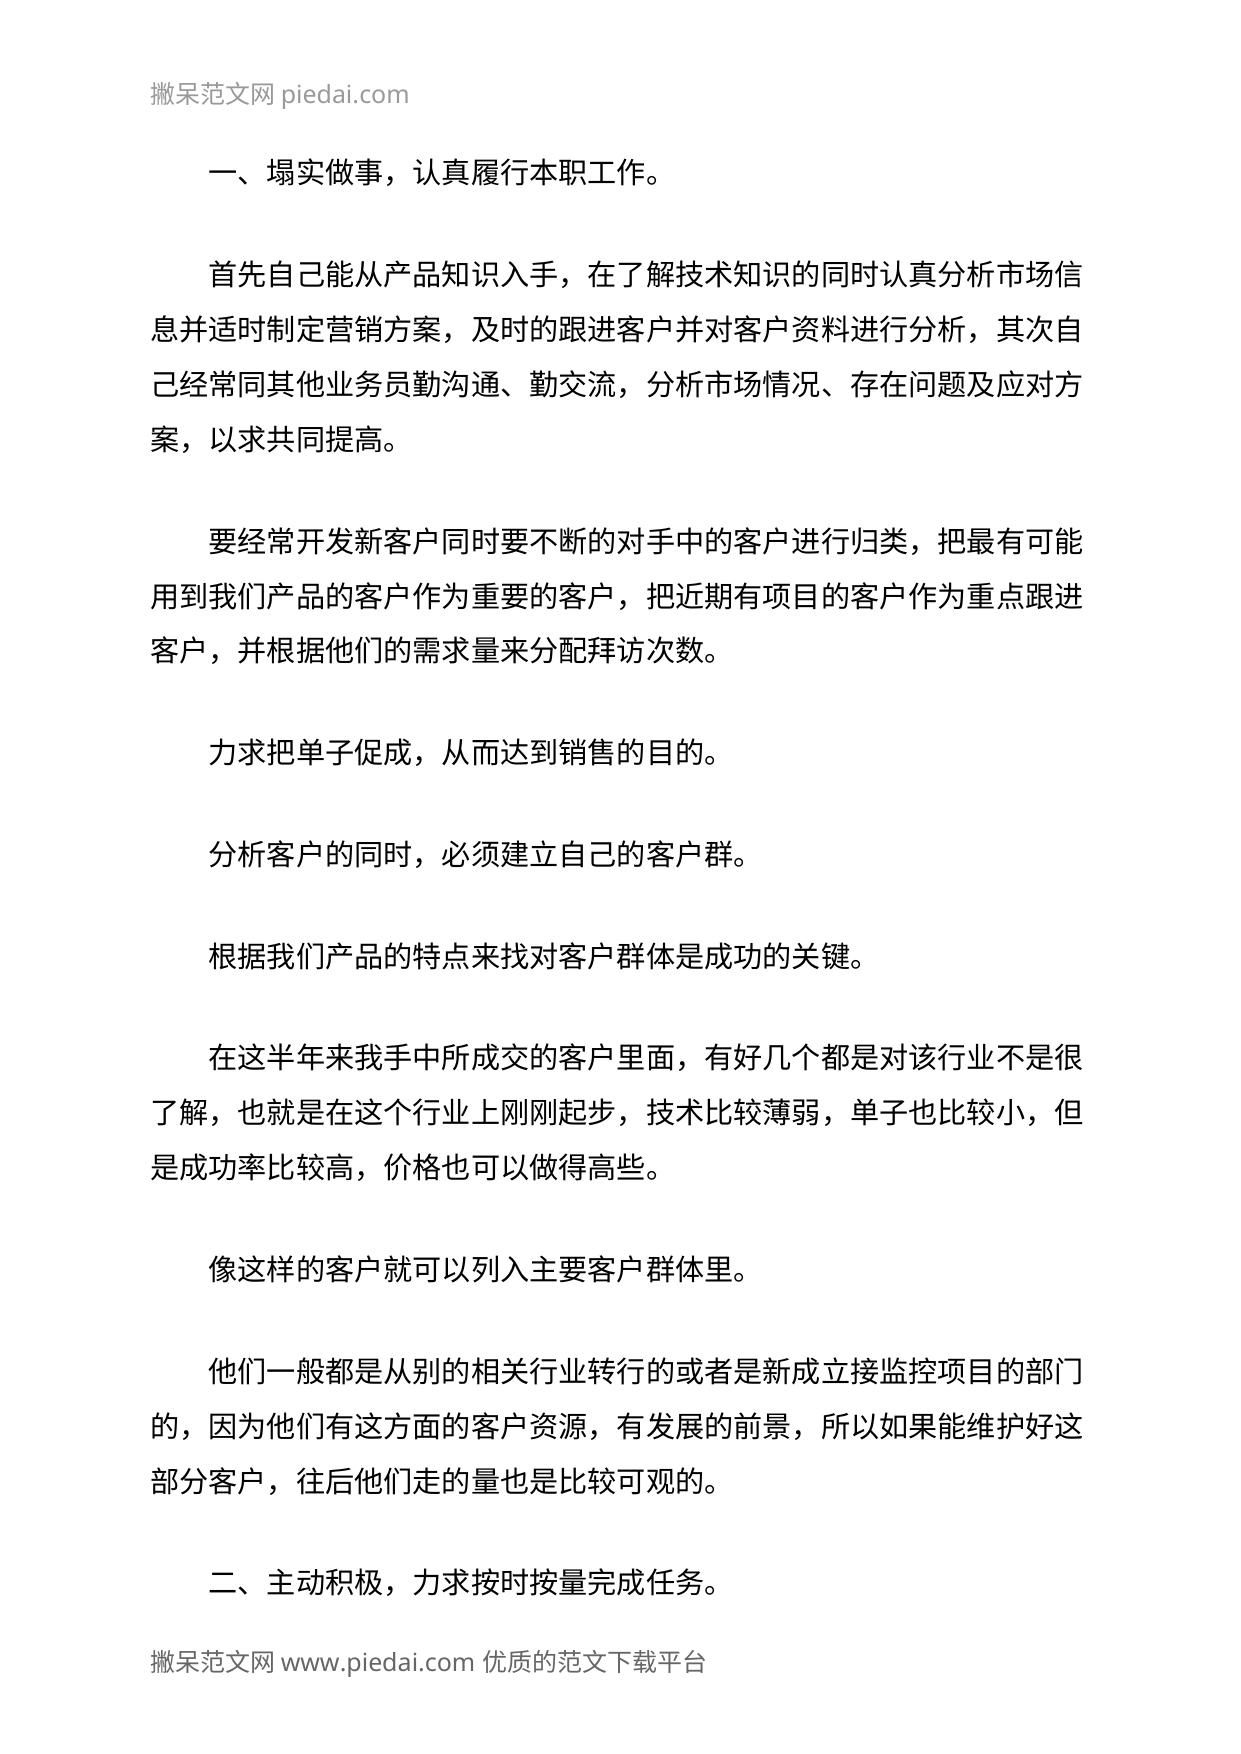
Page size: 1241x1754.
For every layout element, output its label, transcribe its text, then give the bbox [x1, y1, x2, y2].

text 一、塌实做事，认真履行本职工作。 [150, 150, 1090, 192]
text 他们一般都是从别的相关行业转行的或者是新成立接监控项目的部门的，因为他们有这方面的客户资源，有发展的前景，所以如果能维护好这部分客户，往后他们走的量也是比较可观的。 [150, 1348, 1090, 1501]
text 力求把单子促成，从而达到销售的目的。 [150, 730, 1090, 772]
text 在这半年来我手中所成交的客户里面，有好几个都是对该行业不是很了解，也就是在这个行业上刚刚起步，技术比较薄弱，单子也比较小，但是成功率比较高，价格也可以做得高些。 [150, 1035, 1090, 1187]
text 分析客户的同时，必须建立自己的客户群。 [150, 832, 1090, 874]
text 要经常开发新客户同时要不断的对手中的客户进行归类，把最有可能用到我们产品的客户作为重要的客户，把近期有项目的客户作为重点跟进客户，并根据他们的需求量来分配拜访次数。 [150, 518, 1090, 670]
text 像这样的客户就可以列入主要客户群体里。 [150, 1247, 1090, 1289]
text 首先自己能从产品知识入手，在了解技术知识的同时认真分析市场信息并适时制定营销方案，及时的跟进客户并对客户资料进行分析，其次自己经常同其他业务员勤沟通、勤交流，分析市场情况、存在问题及应对方案，以求共同提高。 [150, 252, 1090, 459]
text 根据我们产品的特点来找对客户群体是成功的关键。 [150, 933, 1090, 976]
text 二、主动积极，力求按时按量完成任务。 [150, 1560, 1090, 1602]
